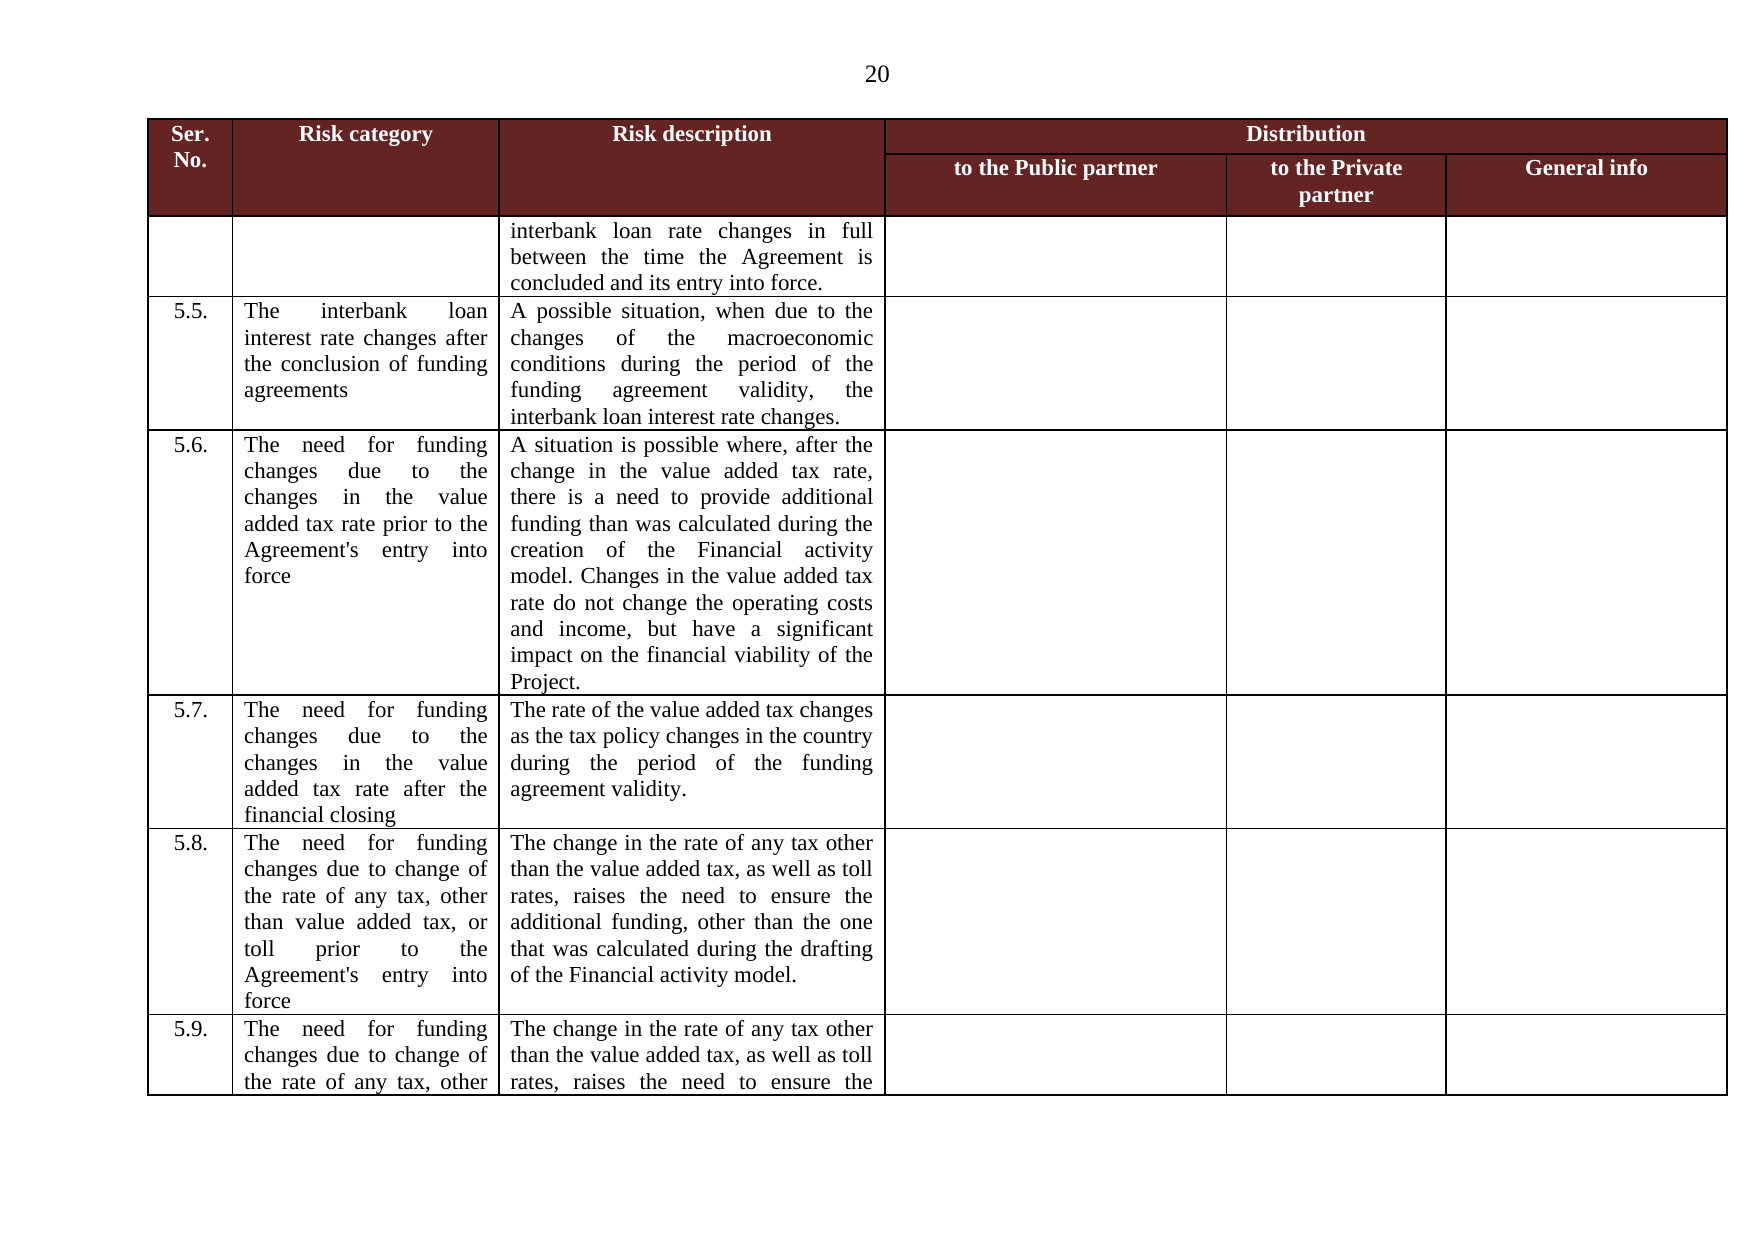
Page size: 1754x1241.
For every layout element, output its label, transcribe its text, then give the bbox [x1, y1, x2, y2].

table_cell A situation is possible where, after the change in the value added tax rate, there is a need to provide additional funding than was calculated during the creation of the Financial activity model. Changes in the value added tax rate do not change the operating costs and income, but have a significant impact on the financial viability of the Project. [500, 431, 884, 694]
table_cell [886, 696, 1226, 828]
table_header Risk category [233, 120, 498, 215]
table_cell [233, 1015, 498, 1094]
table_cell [500, 217, 884, 296]
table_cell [500, 1015, 884, 1094]
table_cell The need for funding changes due to the changes in the value added tax rate prior to the Agreement's entry into force [233, 431, 498, 694]
table_header Risk description [500, 120, 884, 215]
table_cell [1227, 297, 1445, 429]
table_cell [1227, 829, 1445, 1014]
table_cell [1447, 431, 1726, 694]
table_cell [1227, 1015, 1445, 1094]
table_cell [1447, 1015, 1726, 1094]
table_cell [886, 217, 1226, 296]
table_header Distribution [886, 120, 1726, 153]
table_cell The interbank loan interest rate changes after the conclusion of funding agreements [233, 297, 498, 429]
table_cell [1447, 696, 1726, 828]
table_cell [1447, 297, 1726, 429]
table_cell [1227, 431, 1445, 694]
table_cell [149, 431, 232, 694]
table_cell A possible situation, when due to the changes of the macroeconomic conditions during the period of the funding agreement validity, the interbank loan interest rate changes. [500, 297, 884, 429]
table_cell [149, 829, 232, 1014]
table_cell [1447, 829, 1726, 1014]
table_cell [886, 1015, 1226, 1094]
table_cell [149, 696, 232, 828]
table_cell The rate of the value added tax changes as the tax policy changes in the country during the period of the funding agreement validity. [500, 696, 884, 828]
table_cell The need for funding changes due to the changes in the value added tax rate after the financial closing [233, 696, 498, 828]
table_cell [886, 431, 1226, 694]
table_cell to the Public partner [886, 155, 1226, 215]
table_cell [233, 217, 498, 296]
table_cell The need for funding changes due to change of the rate of any tax, other than value added tax, or toll prior to the Agreement's entry into force [233, 829, 498, 1014]
table_cell [149, 297, 232, 429]
table_cell [149, 1015, 232, 1094]
table_cell [1227, 217, 1445, 296]
table_cell General info [1447, 155, 1726, 215]
table_cell [149, 217, 232, 296]
table_header Ser. No. [149, 120, 232, 215]
table_cell [1227, 696, 1445, 828]
table_cell [886, 297, 1226, 429]
table_cell [886, 829, 1226, 1014]
table_cell to the Private partner [1227, 155, 1445, 215]
table_cell [1447, 217, 1726, 296]
